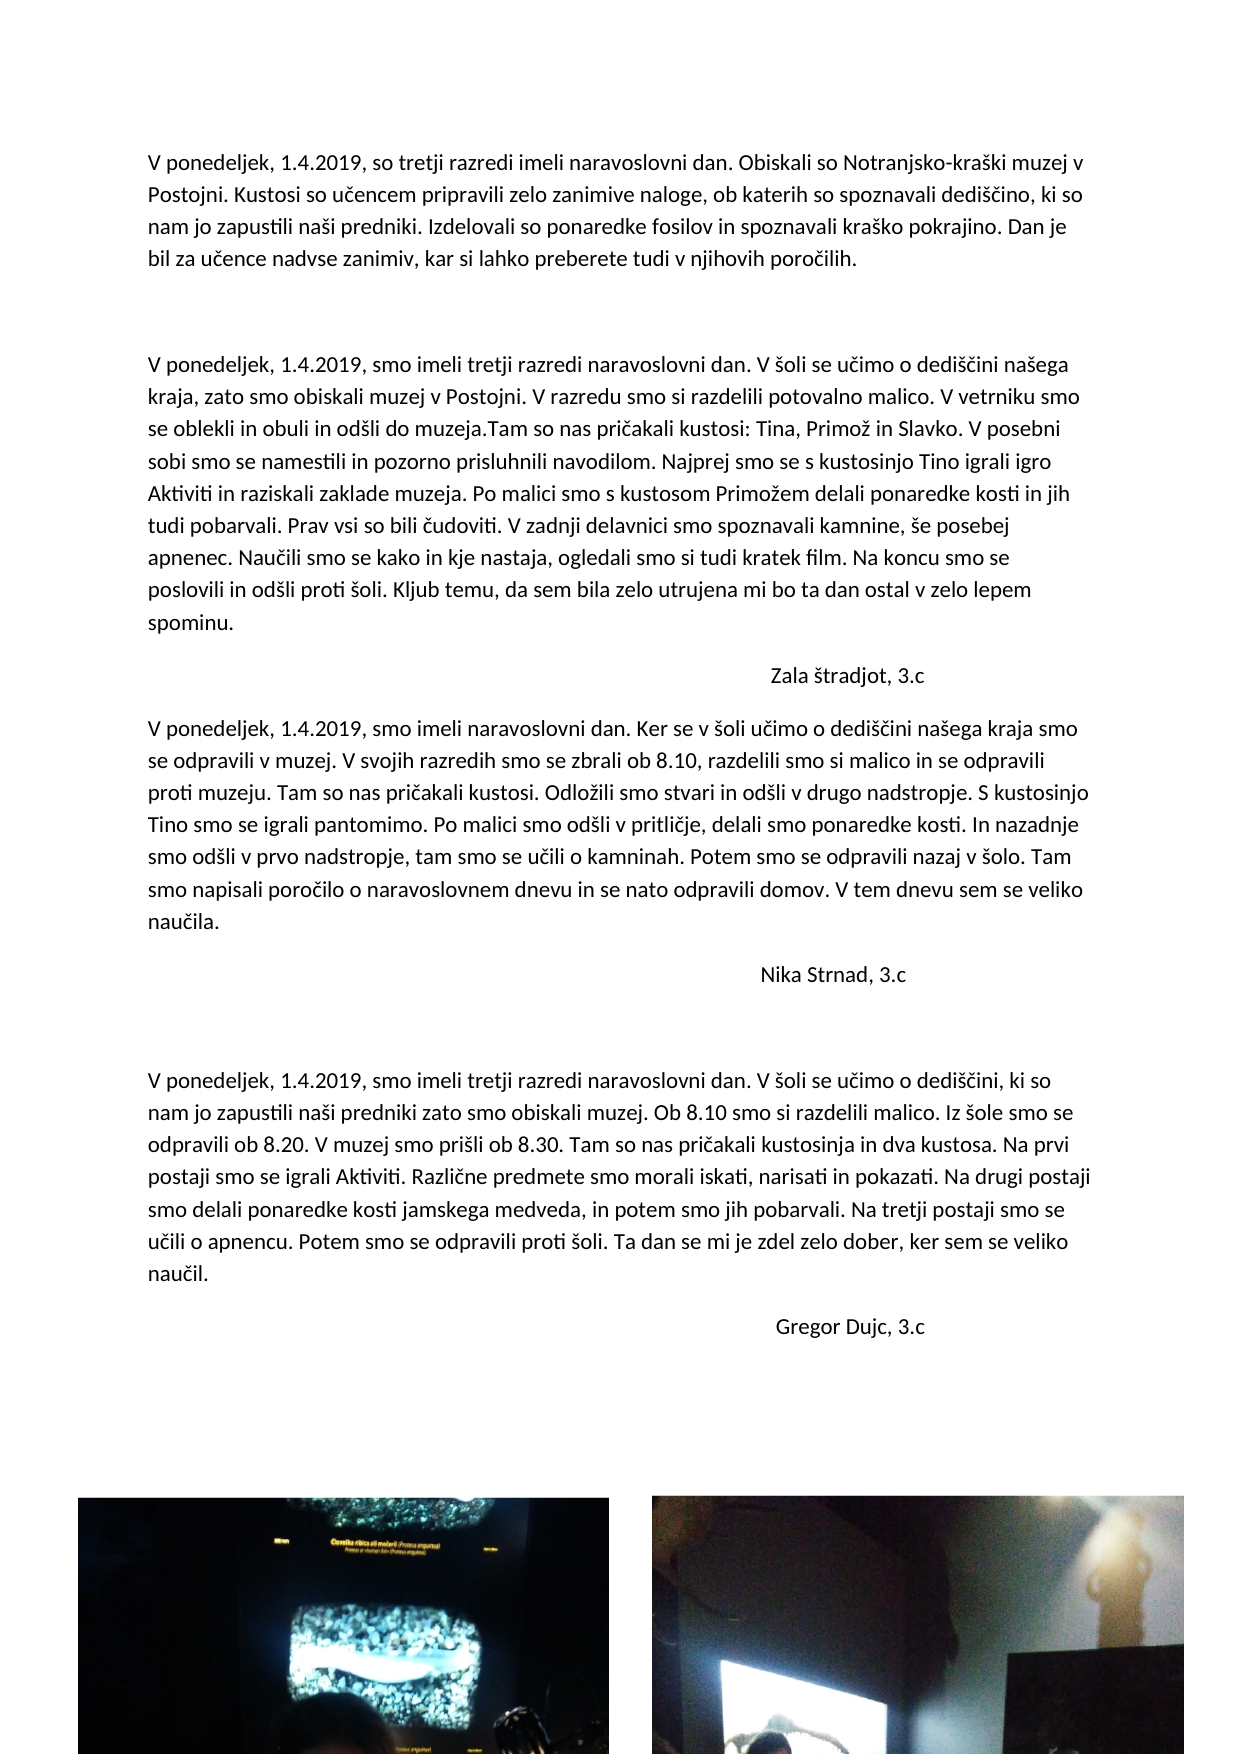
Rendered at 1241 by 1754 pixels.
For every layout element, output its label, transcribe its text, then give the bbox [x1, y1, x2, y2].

picture [652, 1497, 1184, 1754]
text Zala štradjot, 3.c [148, 661, 1093, 689]
text V ponedeljek, 1.4.2019, smo imeli tretji razredi naravoslovni dan. V šoli se učimo o dediščini, ki so nam jo zapustili naši predniki zato smo obiskali muzej. Ob 8.10 smo si razdelili malico. Iz šole smo se odpravili ob 8.20. V muzej smo prišli ob 8.30. Tam so nas pričakali kustosinja in dva kustosa. Na prvi postaji smo se igrali Aktiviti. Različne predmete smo morali iskati, narisati in pokazati. Na drugi postaji smo delali ponaredke kosti jamskega medveda, in potem smo jih pobarvali. Na tretji postaji smo se učili o apnencu. Potem smo se odpravili proti šoli. Ta dan se mi je zdel zelo dober, ker sem se veliko naučil. [148, 1066, 1093, 1287]
text V ponedeljek, 1.4.2019, smo imeli tretji razredi naravoslovni dan. V šoli se učimo o dediščini našega kraja, zato smo obiskali muzej v Postojni. V razredu smo si razdelili potovalno malico. V vetrniku smo se oblekli in obuli in odšli do muzeja.Tam so nas pričakali kustosi: Tina, Primož in Slavko. V posebni sobi smo se namestili in pozorno prisluhnili navodilom. Najprej smo se s kustosinjo Tino igrali igro Aktiviti in raziskali zaklade muzeja. Po malici smo s kustosom Primožem delali ponaredke kosti in jih tudi pobarvali. Prav vsi so bili čudoviti. V zadnji delavnici smo spoznavali kamnine, še posebej apnenec. Naučili smo se kako in kje nastaja, ogledali smo si tudi kratek film. Na koncu smo se poslovili in odšli proti šoli. Kljub temu, da sem bila zelo utrujena mi bo ta dan ostal v zelo lepem spominu. [148, 350, 1093, 636]
text V ponedeljek, 1.4.2019, smo imeli naravoslovni dan. Ker se v šoli učimo o dediščini našega kraja smo se odpravili v muzej. V svojih razredih smo se zbrali ob 8.10, razdelili smo si malico in se odpravili proti muzeju. Tam so nas pričakali kustosi. Odložili smo stvari in odšli v drugo nadstropje. S kustosinjo Tino smo se igrali pantomimo. Po malici smo odšli v pritličje, delali smo ponaredke kosti. In nazadnje smo odšli v prvo nadstropje, tam smo se učili o kamninah. Potem smo se odpravili nazaj v šolo. Tam smo napisali poročilo o naravoslovnem dnevu in se nato odpravili domov. V tem dnevu sem se veliko naučila. [148, 714, 1093, 935]
picture [78, 1499, 609, 1754]
text V ponedeljek, 1.4.2019, so tretji razredi imeli naravoslovni dan. Obiskali so Notranjsko-kraški muzej v Postojni. Kustosi so učencem pripravili zelo zanimive naloge, ob katerih so spoznavali dediščino, ki so nam jo zapustili naši predniki. Izdelovali so ponaredke fosilov in spoznavali kraško pokrajino. Dan je bil za učence nadvse zanimiv, kar si lahko preberete tudi v njihovih poročilih. [148, 148, 1093, 272]
text Nika Strnad, 3.c [148, 960, 1093, 988]
text Gregor Dujc, 3.c [148, 1312, 1093, 1340]
